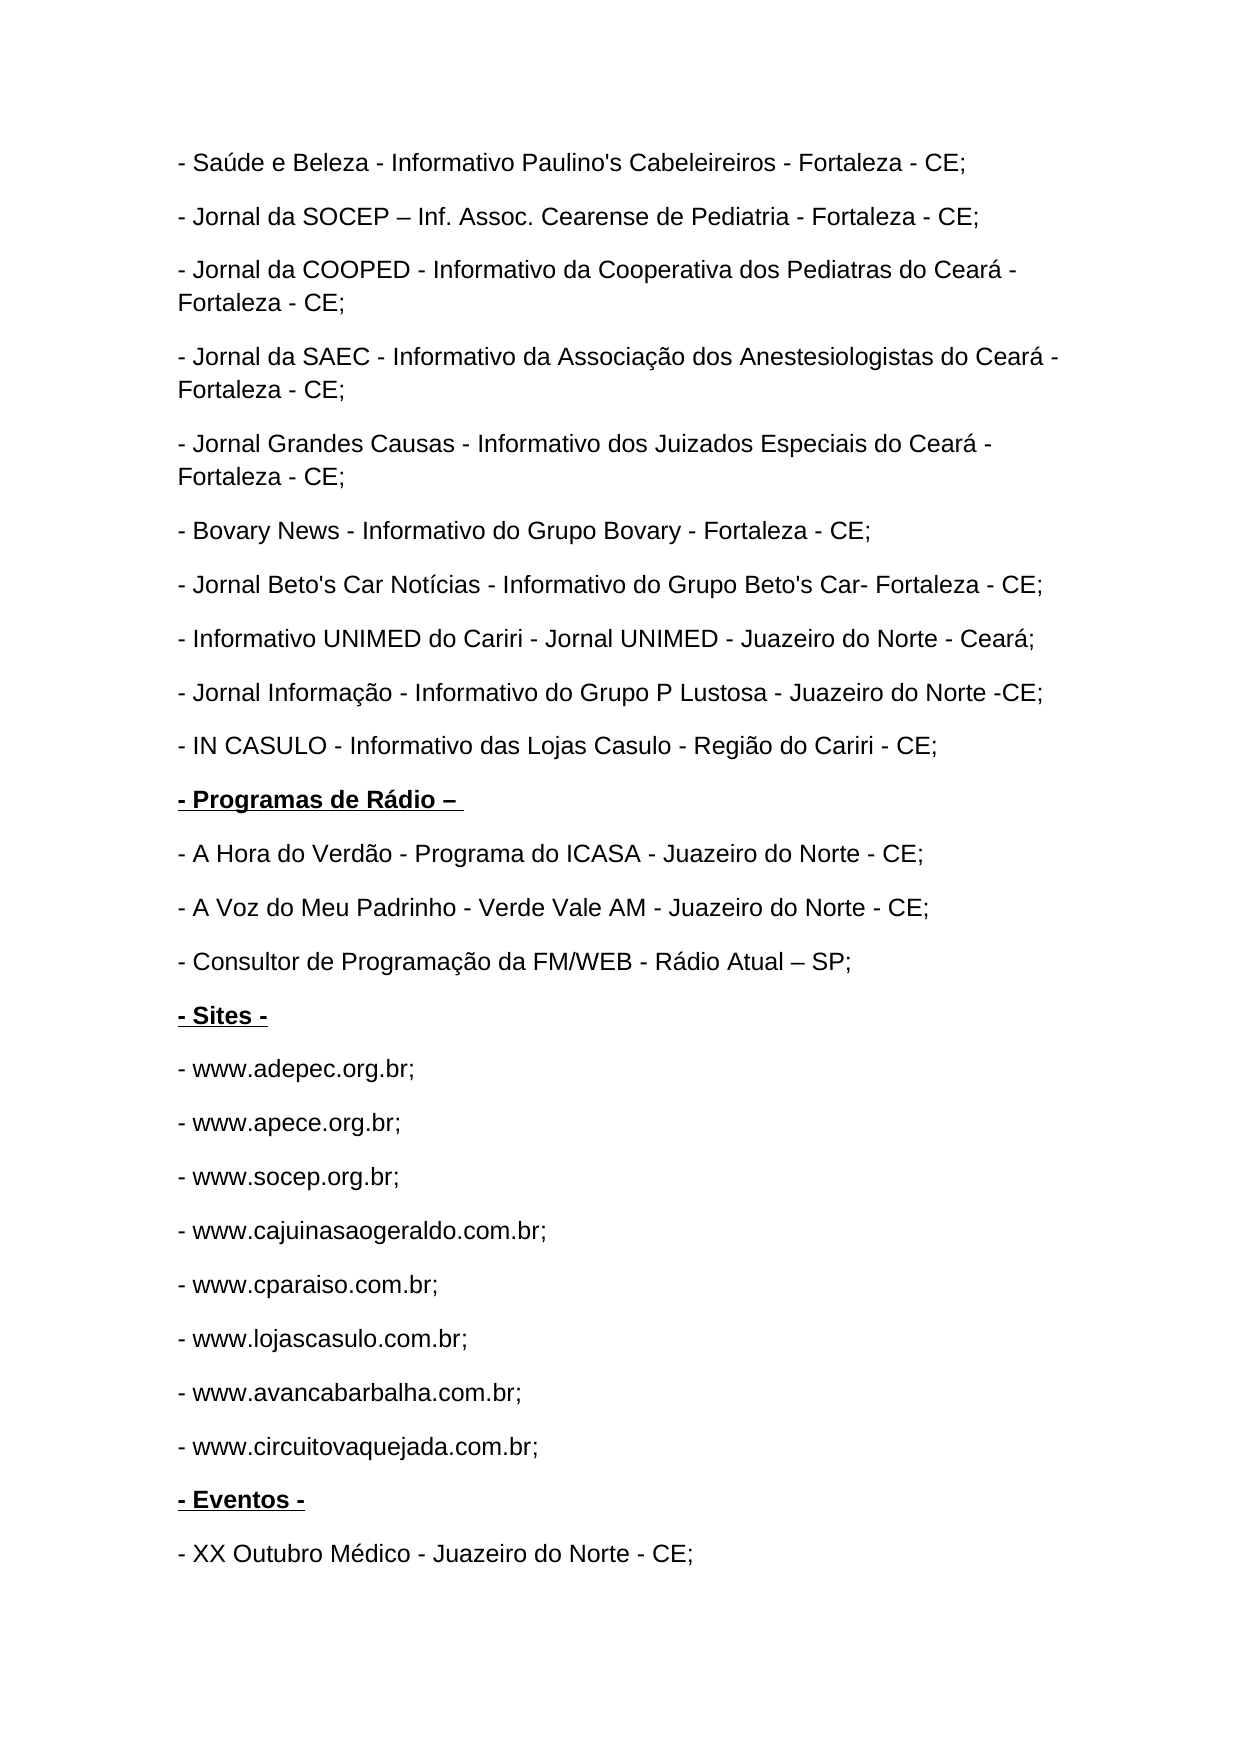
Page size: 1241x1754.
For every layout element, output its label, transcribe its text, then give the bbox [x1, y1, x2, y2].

text - www.avancabarbalha.com.br; [177, 1378, 1063, 1406]
text - Bovary News - Informativo do Grupo Bovary - Fortaleza - CE; [177, 516, 1063, 545]
text - A Hora do Verdão - Programa do ICASA - Juazeiro do Norte - CE; [177, 839, 1063, 868]
text - Jornal da COOPED - Informativo da Cooperativa dos Pediatras do Ceará - Fortaleza - CE; [177, 255, 1063, 317]
text - Jornal Beto's Car Notícias - Informativo do Grupo Beto's Car- Fortaleza - CE; [177, 570, 1063, 598]
text - IN CASULO - Informativo das Lojas Casulo - Região do Cariri - CE; [177, 731, 1063, 760]
text - Jornal Grandes Causas - Informativo dos Juizados Especiais do Ceará - Fortaleza - CE; [177, 429, 1063, 491]
text - Sites - [177, 1001, 1063, 1029]
text - www.cparaiso.com.br; [177, 1270, 1063, 1299]
text - A Voz do Meu Padrinho - Verde Vale AM - Juazeiro do Norte - CE; [177, 893, 1063, 922]
text - Saúde e Beleza - Informativo Paulino's Cabeleireiros - Fortaleza - CE; [177, 148, 1063, 176]
text - Jornal da SOCEP – Inf. Assoc. Cearense de Pediatria - Fortaleza - CE; [177, 201, 1063, 230]
text - www.socep.org.br; [177, 1162, 1063, 1191]
text - www.apece.org.br; [177, 1108, 1063, 1137]
text - Jornal Informação - Informativo do Grupo P Lustosa - Juazeiro do Norte -CE; [177, 677, 1063, 706]
text - www.lojascasulo.com.br; [177, 1324, 1063, 1352]
text - Programas de Rádio – [177, 785, 1063, 814]
text - XX Outubro Médico - Juazeiro do Norte - CE; [177, 1539, 1063, 1568]
text - Informativo UNIMED do Cariri - Jornal UNIMED - Juazeiro do Norte - Ceará; [177, 624, 1063, 652]
text - www.circuitovaquejada.com.br; [177, 1431, 1063, 1460]
text - www.adepec.org.br; [177, 1054, 1063, 1083]
text - www.cajuinasaogeraldo.com.br; [177, 1216, 1063, 1245]
text - Eventos - [177, 1485, 1063, 1514]
text - Jornal da SAEC - Informativo da Associação dos Anestesiologistas do Ceará - Fortaleza - CE; [177, 342, 1063, 404]
text - Consultor de Programação da FM/WEB - Rádio Atual – SP; [177, 947, 1063, 976]
